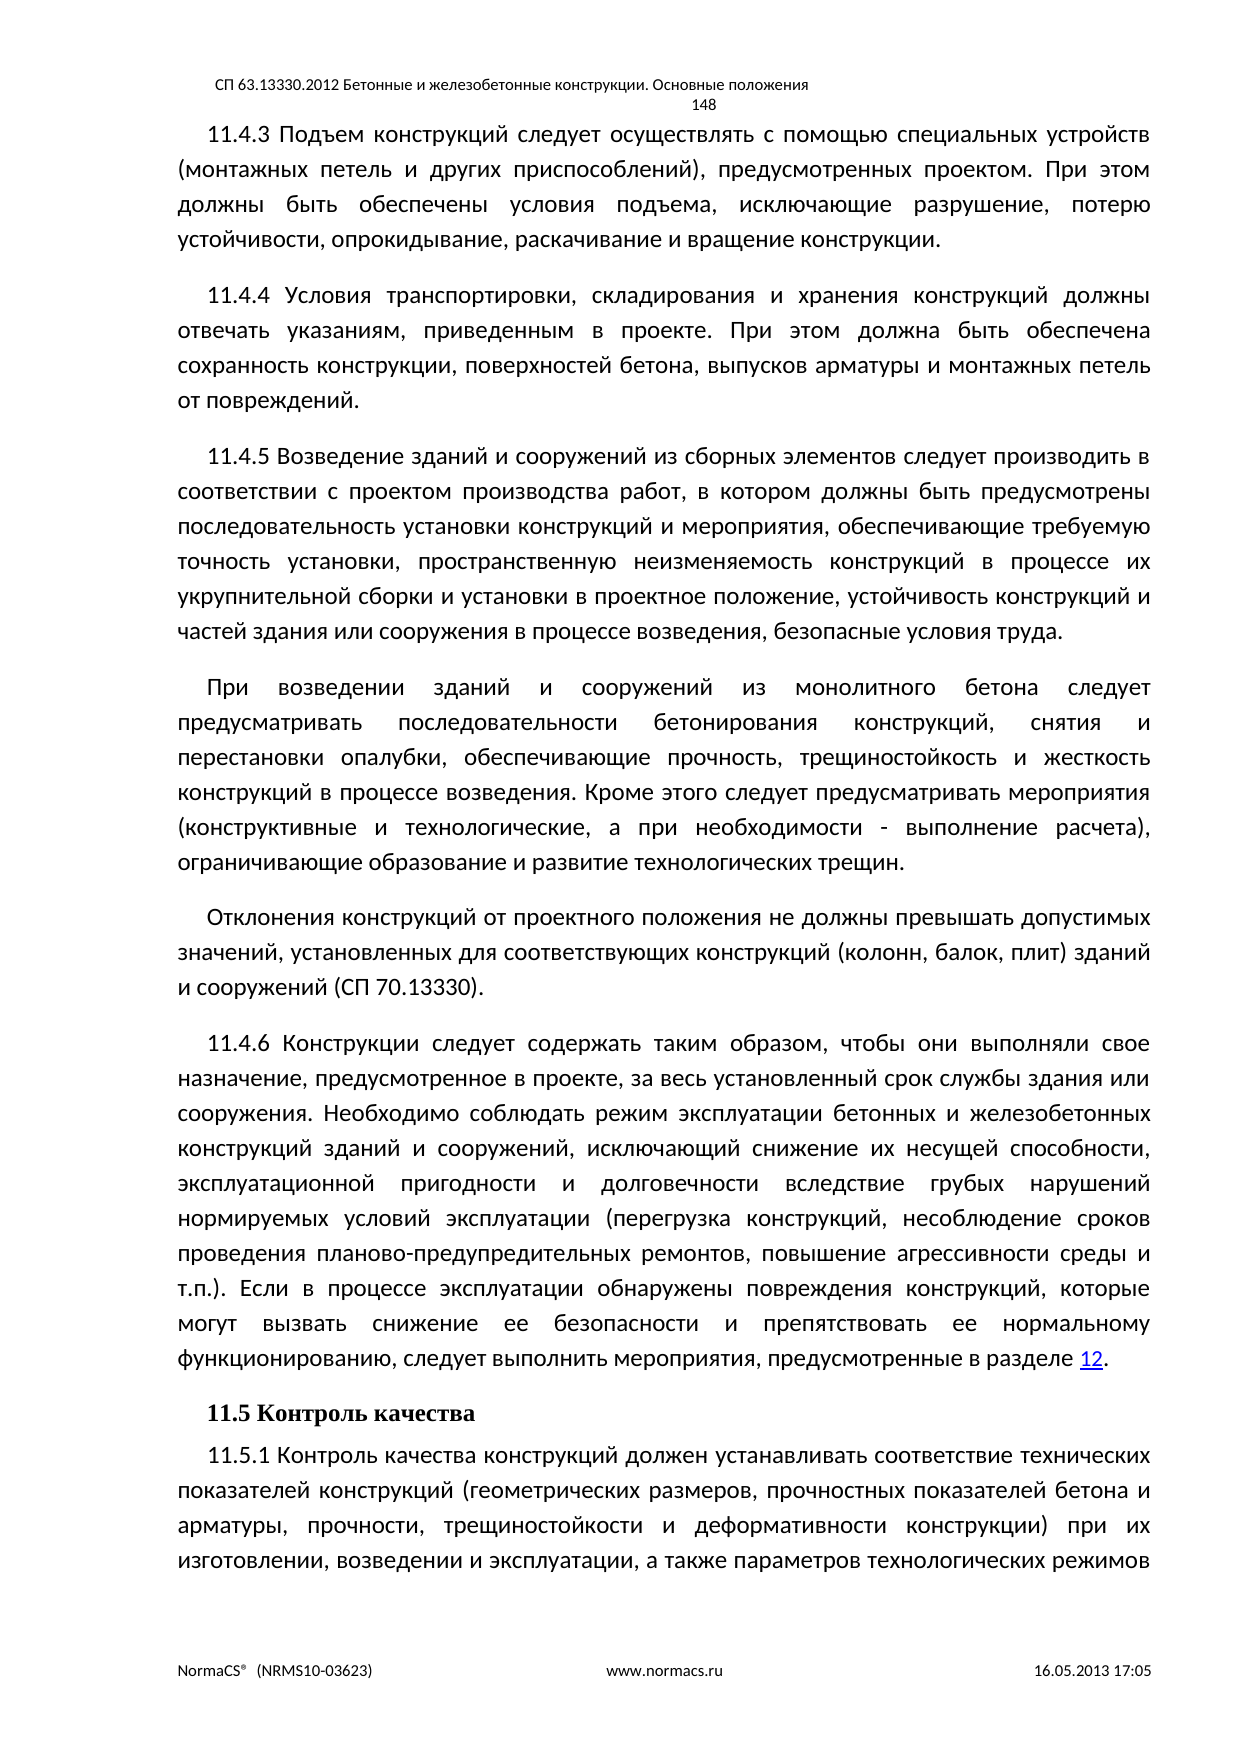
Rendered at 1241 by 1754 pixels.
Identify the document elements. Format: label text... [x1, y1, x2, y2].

text 11.4.4 Условия транспортировки, складирования и хранения конструкций должны отвечать указаниям, приведенным в проекте. При этом должна быть обеспечена сохранность конструкции, поверхностей бетона, выпусков арматуры и монтажных петель от повреждений. [177, 279, 1152, 414]
text 11.4.5 Возведение зданий и сооружений из сборных элементов следует производить в соответствии с проектом производства работ, в котором должны быть предусмотрены последовательность установки конструкций и мероприятия, обеспечивающие требуемую точность установки, пространственную неизменяемость конструкций в процессе их укрупнительной сборки и установки в проектное положение, устойчивость конструкций и частей здания или сооружения в процессе возведения, безопасные условия труда. [177, 440, 1152, 645]
text Отклонения конструкций от проектного положения не должны превышать допустимых значений, установленных для соответствующих конструкций (колонн, балок, плит) зданий и сооружений (СП 70.13330). [177, 901, 1152, 1002]
text При возведении зданий и сооружений из монолитного бетона следует предусматривать последовательности бетонирования конструкций, снятия и перестановки опалубки, обеспечивающие прочность, трещиностойкость и жесткость конструкций в процессе возведения. Кроме этого следует предусматривать мероприятия (конструктивные и технологические, а при необходимости - выполнение расчета), ограничивающие образование и развитие технологических трещин. [177, 671, 1152, 876]
subtitle 11.5 Контроль качества [177, 1398, 1152, 1427]
text 11.4.3 Подъем конструкций следует осуществлять с помощью специальных устройств (монтажных петель и других приспособлений), предусмотренных проектом. При этом должны быть обеспечены условия подъема, исключающие разрушение, потерю устойчивости, опрокидывание, раскачивание и вращение конструкции. [177, 118, 1152, 254]
text 11.4.6 Конструкции следует содержать таким образом, чтобы они выполняли свое назначение, предусмотренное в проекте, за весь установленный срок службы здания или сооружения. Необходимо соблюдать режим эксплуатации бетонных и железобетонных конструкций зданий и сооружений, исключающий снижение их несущей способности, эксплуатационной пригодности и долговечности вследствие грубых нарушений нормируемых условий эксплуатации (перегрузка конструкций, несоблюдение сроков проведения планово-предупредительных ремонтов, повышение агрессивности среды и т.п.). Если в процессе эксплуатации обнаружены повреждения конструкций, которые могут вызвать снижение ее безопасности и препятствовать ее нормальному функционированию, следует выполнить мероприятия, предусмотренные в разделе 12. [177, 1027, 1152, 1373]
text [177, 1439, 1152, 1575]
